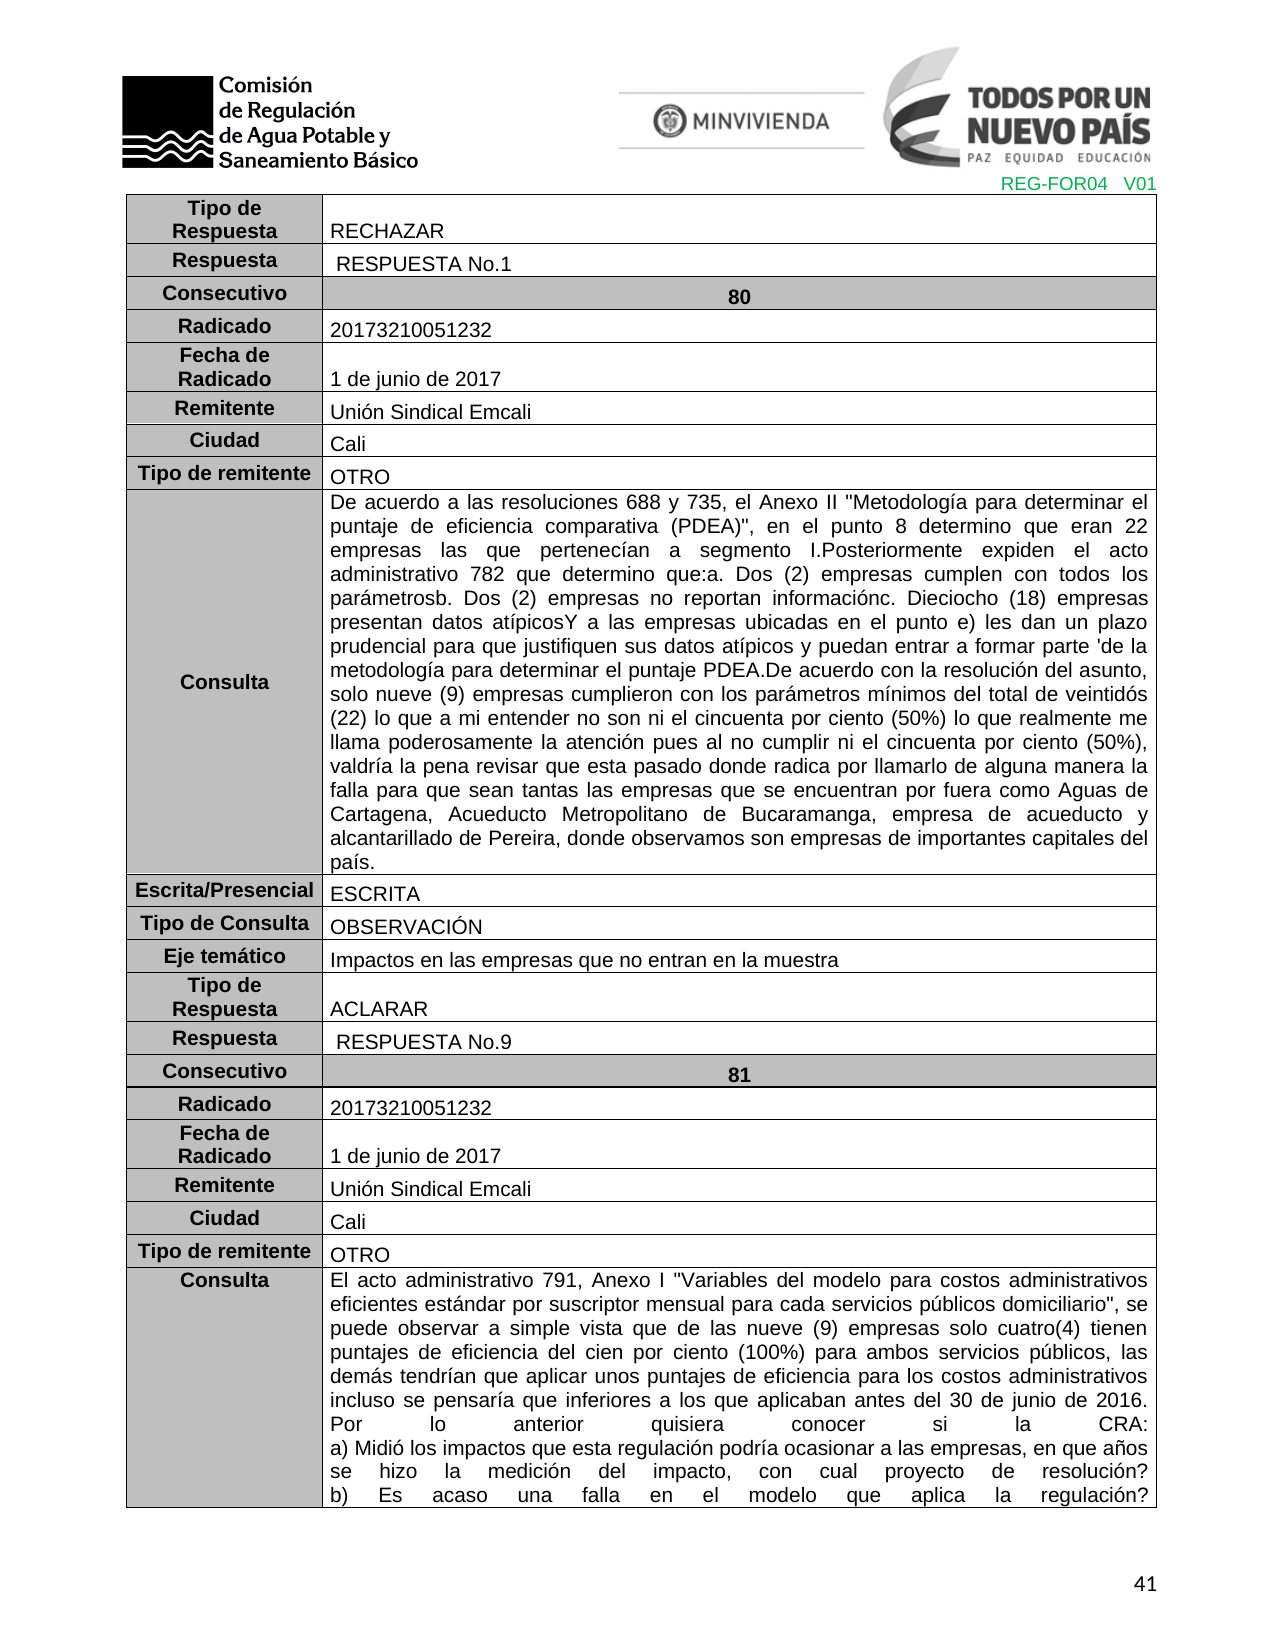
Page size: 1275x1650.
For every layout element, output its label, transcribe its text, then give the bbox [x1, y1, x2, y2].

table_cell Remitente [127, 392, 322, 423]
table_cell De acuerdo a las resoluciones 688 y 735, el Anexo II "Metodología para determinar el puntaje de eficiencia comparativa (PDEA)", en el punto 8 determino que eran 22 empresas las que pertenecían a segmento I.Posteriormente expiden el acto administrativo 782 que determino que:a. Dos (2) empresas cumplen con todos los parámetrosb. Dos (2) empresas no reportan informaciónc. Dieciocho (18) empresas presentan datos atípicosY a las empresas ubicadas en el punto e) les dan un plazo prudencial para que justifiquen sus datos atípicos y puedan entrar a formar parte 'de la metodología para determinar el puntaje PDEA.De acuerdo con la resolución del asunto, solo nueve (9) empresas cumplieron con los parámetros mínimos del total de veintidós (22) lo que a mi entender no son ni el cincuenta por ciento (50%) lo que realmente me llama poderosamente la atención pues al no cumplir ni el cincuenta por ciento (50%), valdría la pena revisar que esta pasado donde radica por llamarlo de alguna manera la falla para que sean tantas las empresas que se encuentran por fuera como Aguas de Cartagena, Acueducto Metropolitano de Bucaramanga, empresa de acueducto y alcantarillado de Pereira, donde observamos son empresas de importantes capitales del país. [323, 490, 1156, 873]
table_cell RESPUESTA No.9 [323, 1022, 1156, 1054]
table_cell Tipo de Consulta [127, 907, 322, 939]
table_cell RESPUESTA No.1 [323, 244, 1156, 276]
table_cell 80 [323, 277, 1156, 309]
table_cell Tipo de remitente [127, 457, 322, 489]
table_cell Ciudad [127, 425, 322, 456]
table_cell Tipo de Respuesta [127, 195, 322, 243]
table_cell Escrita/Presencial [127, 875, 322, 906]
table_cell OBSERVACIÓN [323, 907, 1156, 939]
table_cell Respuesta [127, 244, 322, 276]
table_cell 1 de junio de 2017 [323, 1120, 1156, 1168]
table_cell Cali [323, 1202, 1156, 1234]
picture [1089, 178, 1095, 187]
table_cell ESCRITA [323, 875, 1156, 906]
table_cell OTRO [323, 1235, 1156, 1267]
table_cell RECHAZAR [323, 195, 1156, 243]
table_cell Remitente [127, 1169, 322, 1201]
picture [618, 35, 1150, 187]
picture [1062, 178, 1071, 187]
table_cell ACLARAR [323, 973, 1156, 1021]
table_cell Impactos en las empresas que no entran en la muestra [323, 940, 1156, 972]
table_cell Ciudad [127, 1202, 322, 1234]
table_cell Eje temático [127, 940, 322, 972]
picture [122, 76, 418, 168]
table_cell 81 [323, 1055, 1156, 1086]
picture [1138, 178, 1144, 187]
table_cell 1 de junio de 2017 [323, 343, 1156, 391]
table_cell Unión Sindical Emcali [323, 1169, 1156, 1201]
table_cell Radicado [127, 1088, 322, 1119]
table_cell 20173210051232 [323, 310, 1156, 342]
table_cell Radicado [127, 310, 322, 342]
table_cell OTRO [323, 457, 1156, 489]
table_cell Consecutivo [127, 277, 322, 309]
table_cell Consecutivo [127, 1055, 322, 1086]
table_cell Consulta [127, 1268, 322, 1507]
table_cell Fecha de Radicado [127, 1120, 322, 1168]
table_cell Tipo de remitente [127, 1235, 322, 1267]
table_cell Consulta [127, 490, 322, 873]
table_cell Fecha de Radicado [127, 343, 322, 391]
table_cell 20173210051232 [323, 1088, 1156, 1119]
table_cell Cali [323, 425, 1156, 456]
table_cell Tipo de Respuesta [127, 973, 322, 1021]
table_cell Respuesta [127, 1022, 322, 1054]
table_cell Unión Sindical Emcali [323, 392, 1156, 423]
